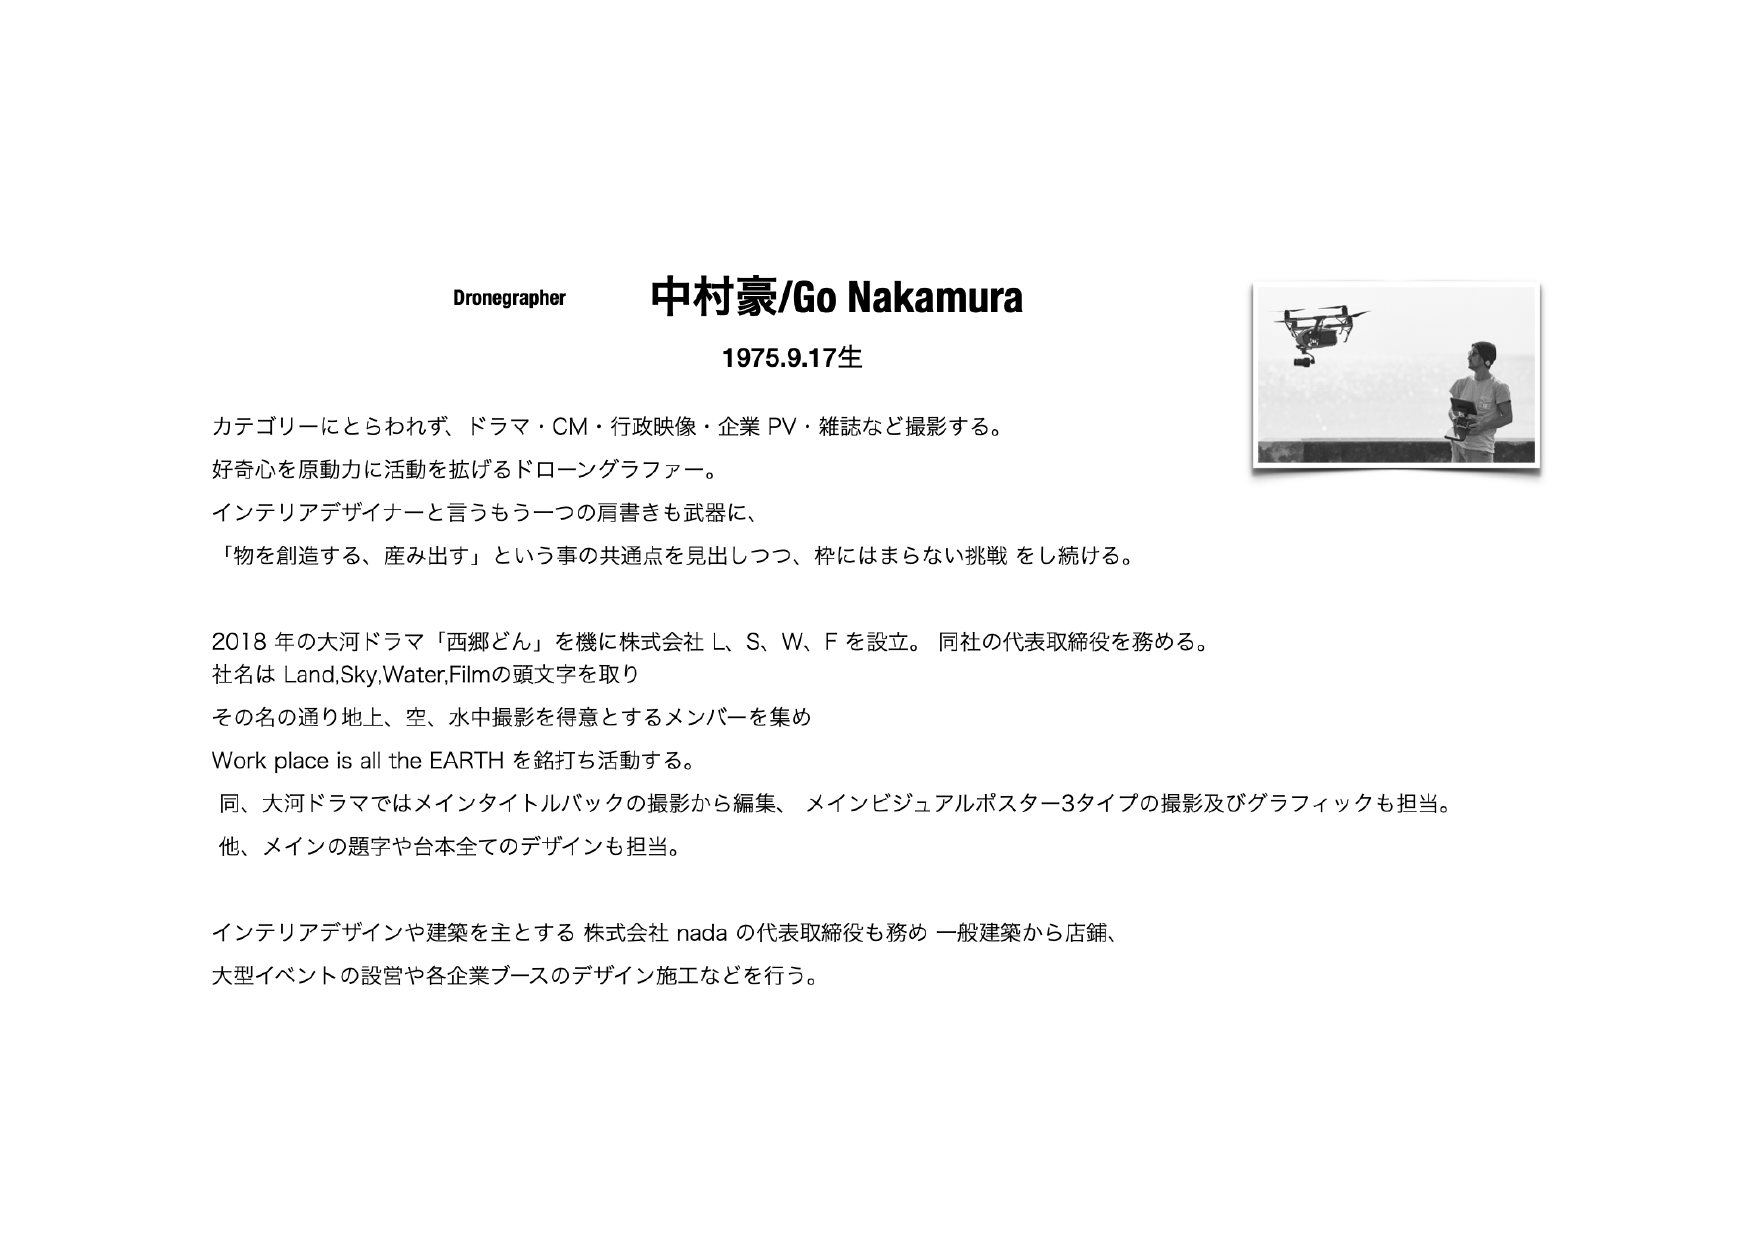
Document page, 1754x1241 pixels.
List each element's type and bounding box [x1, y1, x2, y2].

picture [206, 188, 1577, 991]
